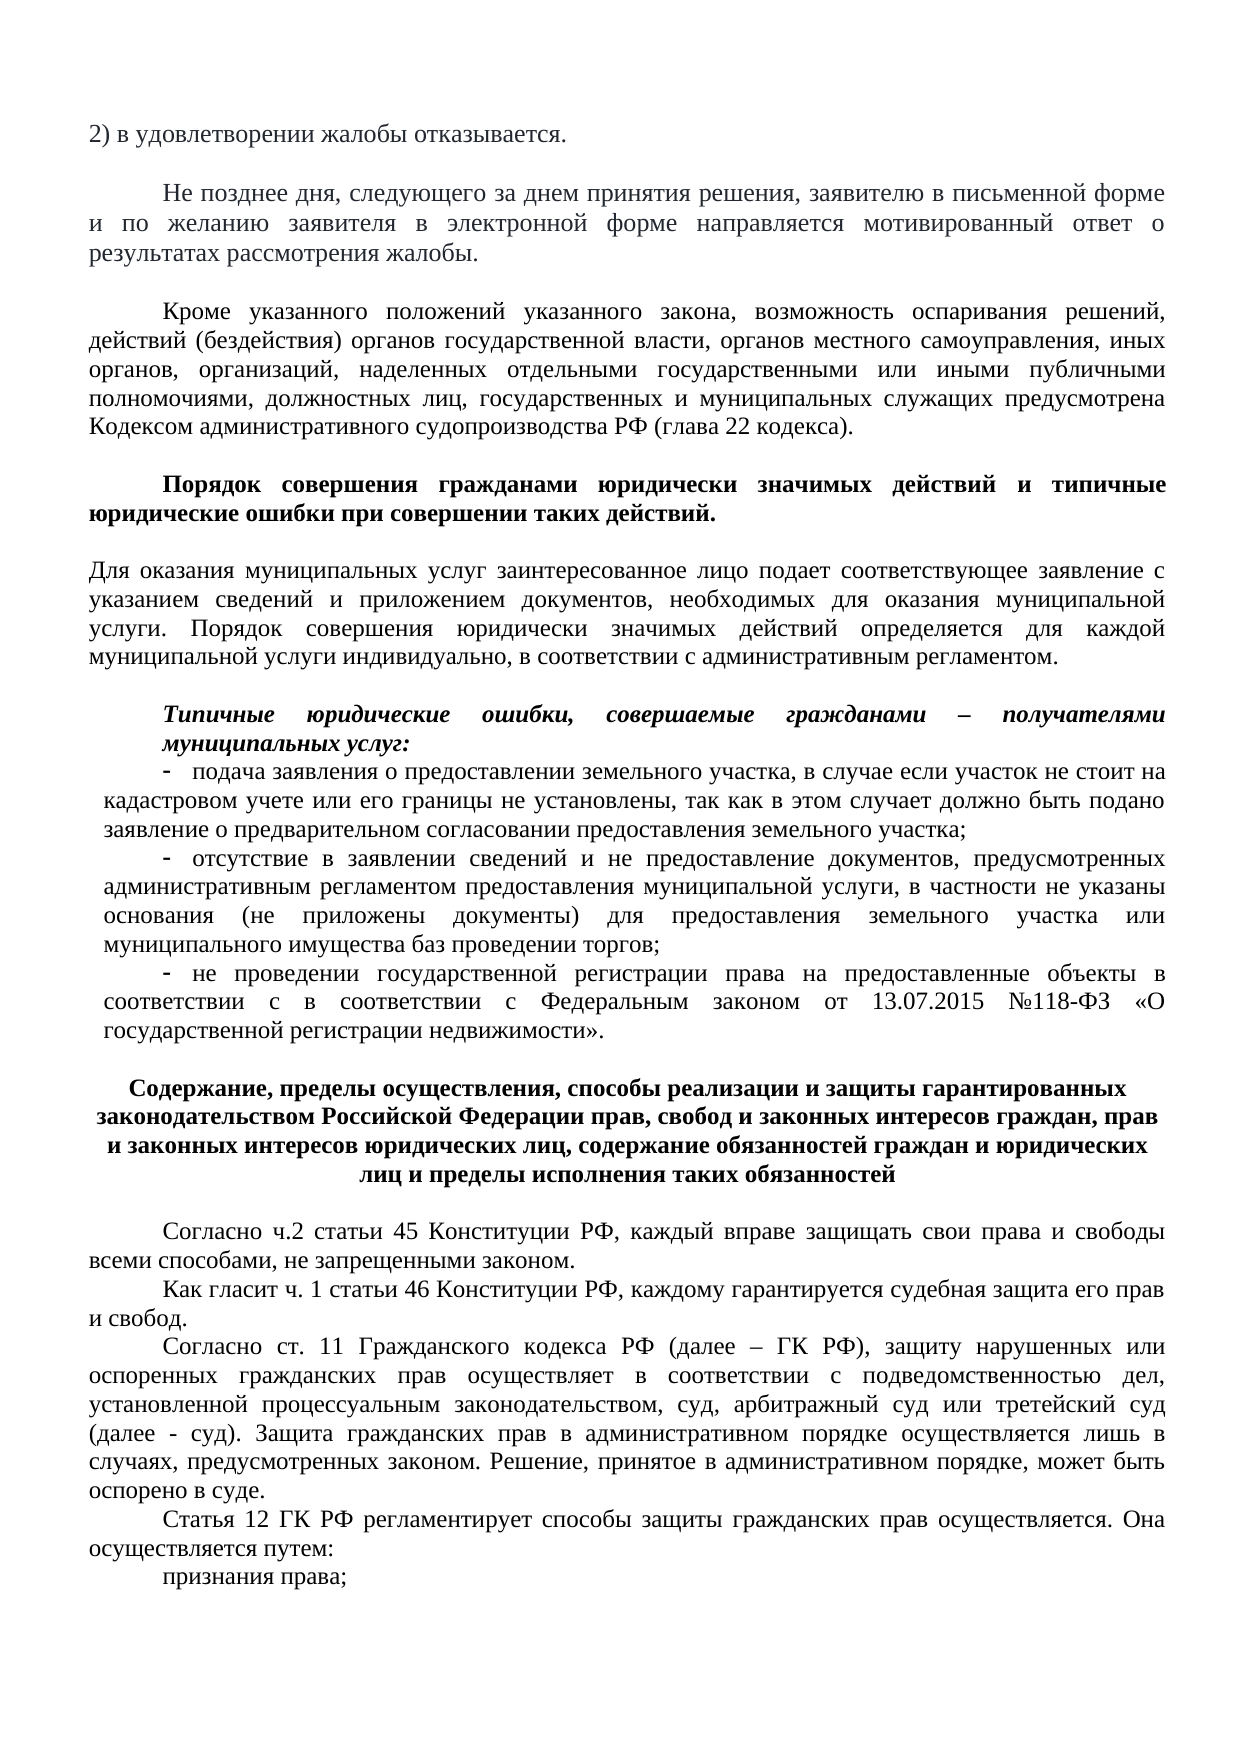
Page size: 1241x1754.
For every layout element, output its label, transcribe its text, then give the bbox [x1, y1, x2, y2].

text Типичные юридические ошибки, совершаемые гражданами – получателями муниципальных услуг: [162, 699, 1167, 756]
text признания права; [88, 1561, 1167, 1590]
text Для оказания муниципальных услуг заинтересованное лицо подает соответствующее заявление с указанием сведений и приложением документов, необходимых для оказания муниципальной услуги. Порядок совершения юридически значимых действий определяется для каждой муниципальной услуги индивидуально, в соответствии с административным регламентом. [88, 555, 1167, 670]
list подача заявления о предоставлении земельного участка, в случае если участок не стоит на кадастровом учете или его границы не установлены, так как в этом случает должно быть подано заявление о предварительном согласовании предоставления земельного участка; [103, 756, 1167, 843]
text Порядок совершения гражданами юридически значимых действий и типичные юридические ошибки при совершении таких действий. [88, 469, 1167, 526]
text Как гласит ч. 1 статьи 46 Конституции РФ, каждому гарантируется судебная защита его прав и свобод. [88, 1274, 1167, 1331]
text Кроме указанного положений указанного закона, возможность оспаривания решений, действий (бездействия) органов государственной власти, органов местного самоуправления, иных органов, организаций, наделенных отдельными государственными или иными публичными полномочиями, должностных лиц, государственных и муниципальных служащих предусмотрена Кодексом административного судопроизводства РФ (глава 22 кодекса). [88, 296, 1167, 440]
text 2) в удовлетворении жалобы отказывается. [88, 118, 1167, 148]
text Содержание, пределы осуществления, способы реализации и защиты гарантированных законодательством Российской Федерации прав, свобод и законных интересов граждан, прав и законных интересов юридических лиц, содержание обязанностей граждан и юридических лиц и пределы исполнения таких обязанностей [88, 1073, 1167, 1188]
text Не позднее дня, следующего за днем принятия решения, заявителю в письменной форме и по желанию заявителя в электронной форме направляется мотивированный ответ о результатах рассмотрения жалобы. [88, 177, 1167, 267]
list отсутствие в заявлении сведений и не предоставление документов, предусмотренных административным регламентом предоставления муниципальной услуги, в частности не указаны основания (не приложены документы) для предоставления земельного участка или муниципального имущества баз проведении торгов; [103, 843, 1167, 958]
text Согласно ст. 11 Гражданского кодекса РФ (далее – ГК РФ), защиту нарушенных или оспоренных гражданских прав осуществляет в соответствии с подведомственностью дел, установленной процессуальным законодательством, суд, арбитражный суд или третейский суд (далее - суд). Защита гражданских прав в административном порядке осуществляется лишь в случаях, предусмотренных законом. Решение, принятое в административном порядке, может быть оспорено в суде. [88, 1331, 1167, 1504]
list не проведении государственной регистрации права на предоставленные объекты в соответствии с в соответствии с Федеральным законом от 13.07.2015 №118-ФЗ «О государственной регистрации недвижимости». [103, 958, 1167, 1044]
text Статья 12 ГК РФ регламентирует способы защиты гражданских прав осуществляется. Она осуществляется путем: [88, 1504, 1167, 1561]
text Согласно ч.2 статьи 45 Конституции РФ, каждый вправе защищать свои права и свободы всеми способами, не запрещенными законом. [88, 1216, 1167, 1274]
